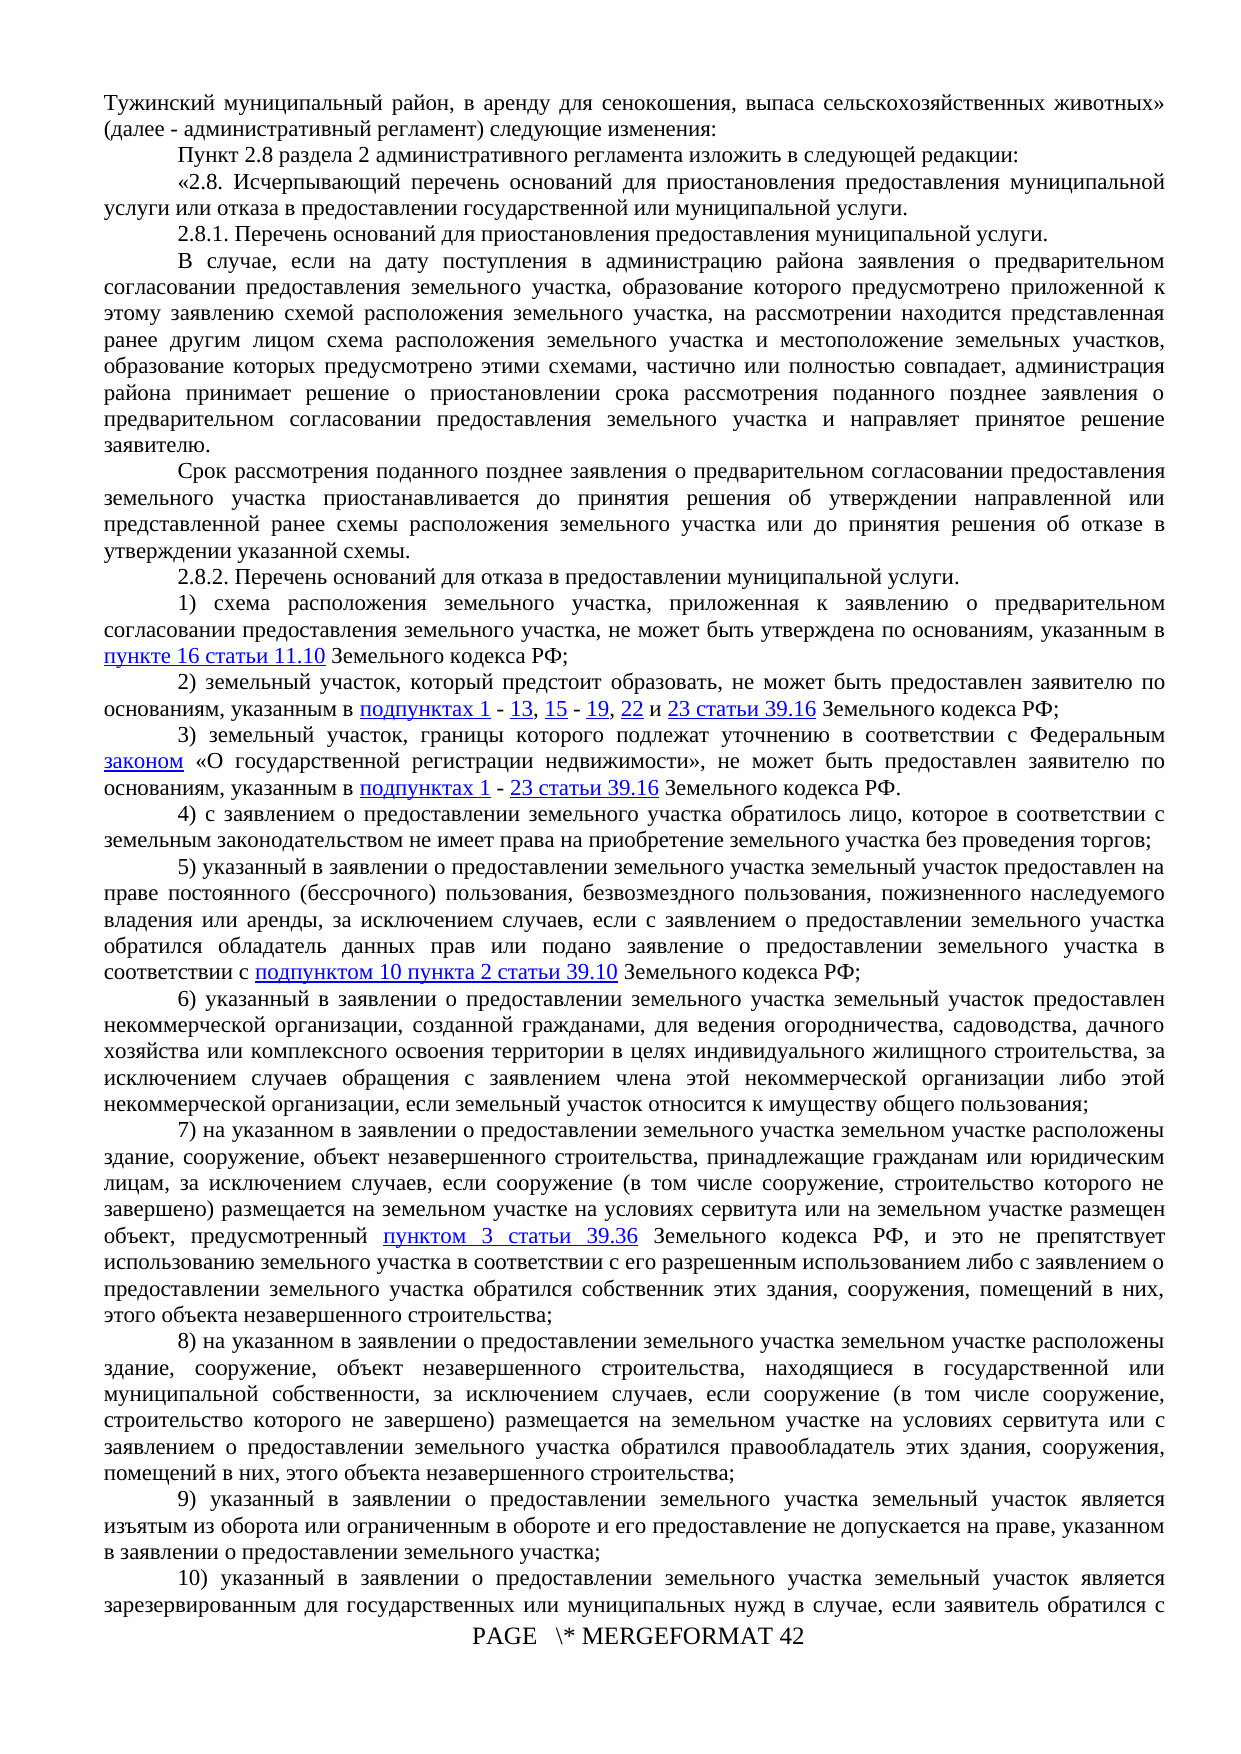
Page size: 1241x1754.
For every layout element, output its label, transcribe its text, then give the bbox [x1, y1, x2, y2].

text 8) на указанном в заявлении о предоставлении земельного участка земельном участке расположены здание, сооружение, объект незавершенного строительства, находящиеся в государственной или муниципальной собственности, за исключением случаев, если сооружение (в том числе сооружение, строительство которого не завершено) размещается на земельном участке на условиях сервитута или с заявлением о предоставлении земельного участка обратился правообладатель этих здания, сооружения, помещений в них, этого объекта незавершенного строительства; [103, 1327, 1167, 1485]
text 4) с заявлением о предоставлении земельного участка обратилось лицо, которое в соответствии с земельным законодательством не имеет права на приобретение земельного участка без проведения торгов; [103, 800, 1167, 853]
text Срок рассмотрения поданного позднее заявления о предварительном согласовании предоставления земельного участка приостанавливается до принятия решения об утверждении направленной или представленной ранее схемы расположения земельного участка или до принятия решения об отказе в утверждении указанной схемы. [103, 458, 1167, 563]
text «2.8. Исчерпывающий перечень оснований для приостановления предоставления муниципальной услуги или отказа в предоставлении государственной или муниципальной услуги. [103, 168, 1167, 220]
text 6) указанный в заявлении о предоставлении земельного участка земельный участок предоставлен некоммерческой организации, созданной гражданами, для ведения огородничества, садоводства, дачного хозяйства или комплексного освоения территории в целях индивидуального жилищного строительства, за исключением случаев обращения с заявлением члена этой некоммерческой организации либо этой некоммерческой организации, если земельный участок относится к имуществу общего пользования; [103, 985, 1167, 1116]
text 1) схема расположения земельного участка, приложенная к заявлению о предварительном согласовании предоставления земельного участка, не может быть утверждена по основаниям, указанным в пункте 16 статьи 11.10 Земельного кодекса РФ; [103, 589, 1167, 668]
text 5) указанный в заявлении о предоставлении земельного участка земельный участок предоставлен на праве постоянного (бессрочного) пользования, безвозмездного пользования, пожизненного наследуемого владения или аренды, за исключением случаев, если с заявлением о предоставлении земельного участка обратился обладатель данных прав или подано заявление о предоставлении земельного участка в соответствии с подпунктом 10 пункта 2 статьи 39.10 Земельного кодекса РФ; [103, 853, 1167, 985]
text 7) на указанном в заявлении о предоставлении земельного участка земельном участке расположены здание, сооружение, объект незавершенного строительства, принадлежащие гражданам или юридическим лицам, за исключением случаев, если сооружение (в том числе сооружение, строительство которого не завершено) размещается на земельном участке на условиях сервитута или на земельном участке размещен объект, предусмотренный пунктом 3 статьи 39.36 Земельного кодекса РФ, и это не препятствует использованию земельного участка в соответствии с его разрешенным использованием либо с заявлением о предоставлении земельного участка обратился собственник этих здания, сооружения, помещений в них, этого объекта незавершенного строительства; [103, 1116, 1167, 1327]
text 2.8.2. Перечень оснований для отказа в предоставлении муниципальной услуги. [103, 563, 1167, 589]
text Пункт 2.8 раздела 2 административного регламента изложить в следующей редакции: [103, 141, 1167, 168]
text 2) земельный участок, который предстоит образовать, не может быть предоставлен заявителю по основаниям, указанным в подпунктах 1 - 13, 15 - 19, 22 и 23 статьи 39.16 Земельного кодекса РФ; [103, 668, 1167, 721]
text 2.8.1. Перечень оснований для приостановления предоставления муниципальной услуги. [103, 220, 1167, 247]
text 3) земельный участок, границы которого подлежат уточнению в соответствии с Федеральным законом «О государственной регистрации недвижимости», не может быть предоставлен заявителю по основаниям, указанным в подпунктах 1 - 23 статьи 39.16 Земельного кодекса РФ. [103, 721, 1167, 800]
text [103, 1564, 1167, 1617]
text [103, 89, 1167, 141]
text 9) указанный в заявлении о предоставлении земельного участка земельный участок является изъятым из оборота или ограниченным в обороте и его предоставление не допускается на праве, указанном в заявлении о предоставлении земельного участка; [103, 1485, 1167, 1564]
text В случае, если на дату поступления в администрацию района заявления о предварительном согласовании предоставления земельного участка, образование которого предусмотрено приложенной к этому заявлению схемой расположения земельного участка, на рассмотрении находится представленная ранее другим лицом схема расположения земельного участка и местоположение земельных участков, образование которых предусмотрено этими схемами, частично или полностью совпадает, администрация района принимает решение о приостановлении срока рассмотрения поданного позднее заявления о предварительном согласовании предоставления земельного участка и направляет принятое решение заявителю. [103, 247, 1167, 458]
